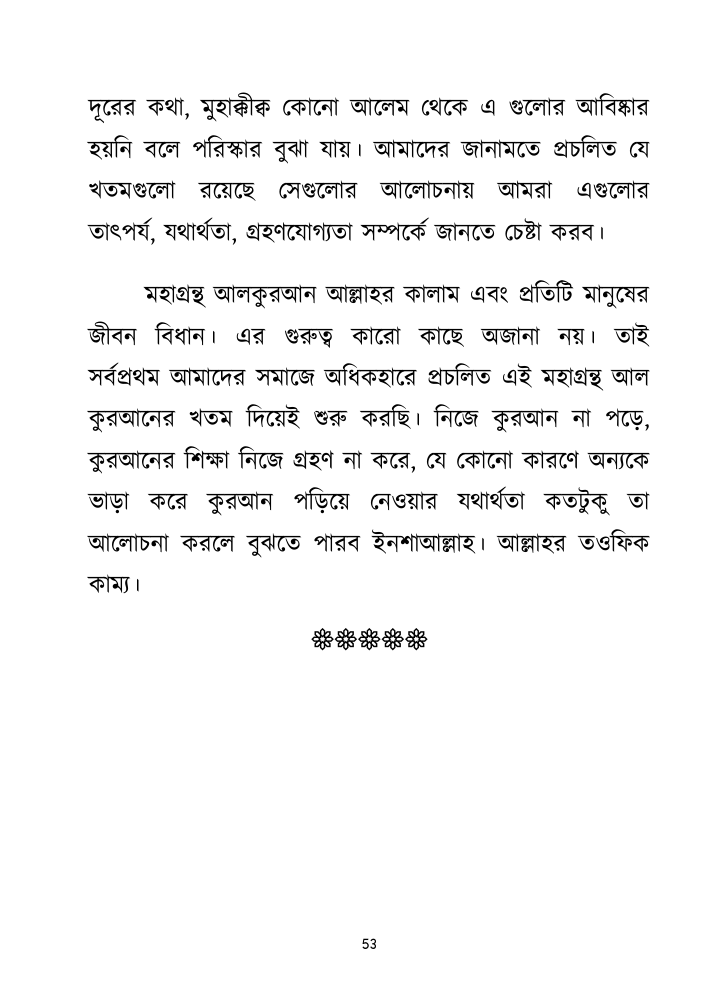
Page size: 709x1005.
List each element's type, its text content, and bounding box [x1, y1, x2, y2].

text মহাগ্রন্থ আলকুরআন আল্লাহর কালাম এবং প্রতিটি মানুষের জীবন বিধান। এর গুরুত্ব কারো কাছে অজানা নয়। তাই সর্বপ্রথম আমাদের সমাজে অধিকহারে প্রচলিত এই মহাগ্রন্থ আল কুরআনের খতম দিয়েই শুরু করছি। নিজে কুরআন না পড়ে, কুরআনের শিক্ষা নিজে গ্রহণ না করে, যে কোনো কারণে অন্যকে ভাড়া করে কুরআন পড়িয়ে নেওয়ার যথার্থতা কতটুকু তা আলোচনা করলে বুঝতে পারব ইনশাআল্লাহ। আল্লাহর তওফিক কাম্য। [88, 272, 650, 604]
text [88, 85, 650, 251]
text  [88, 624, 650, 652]
